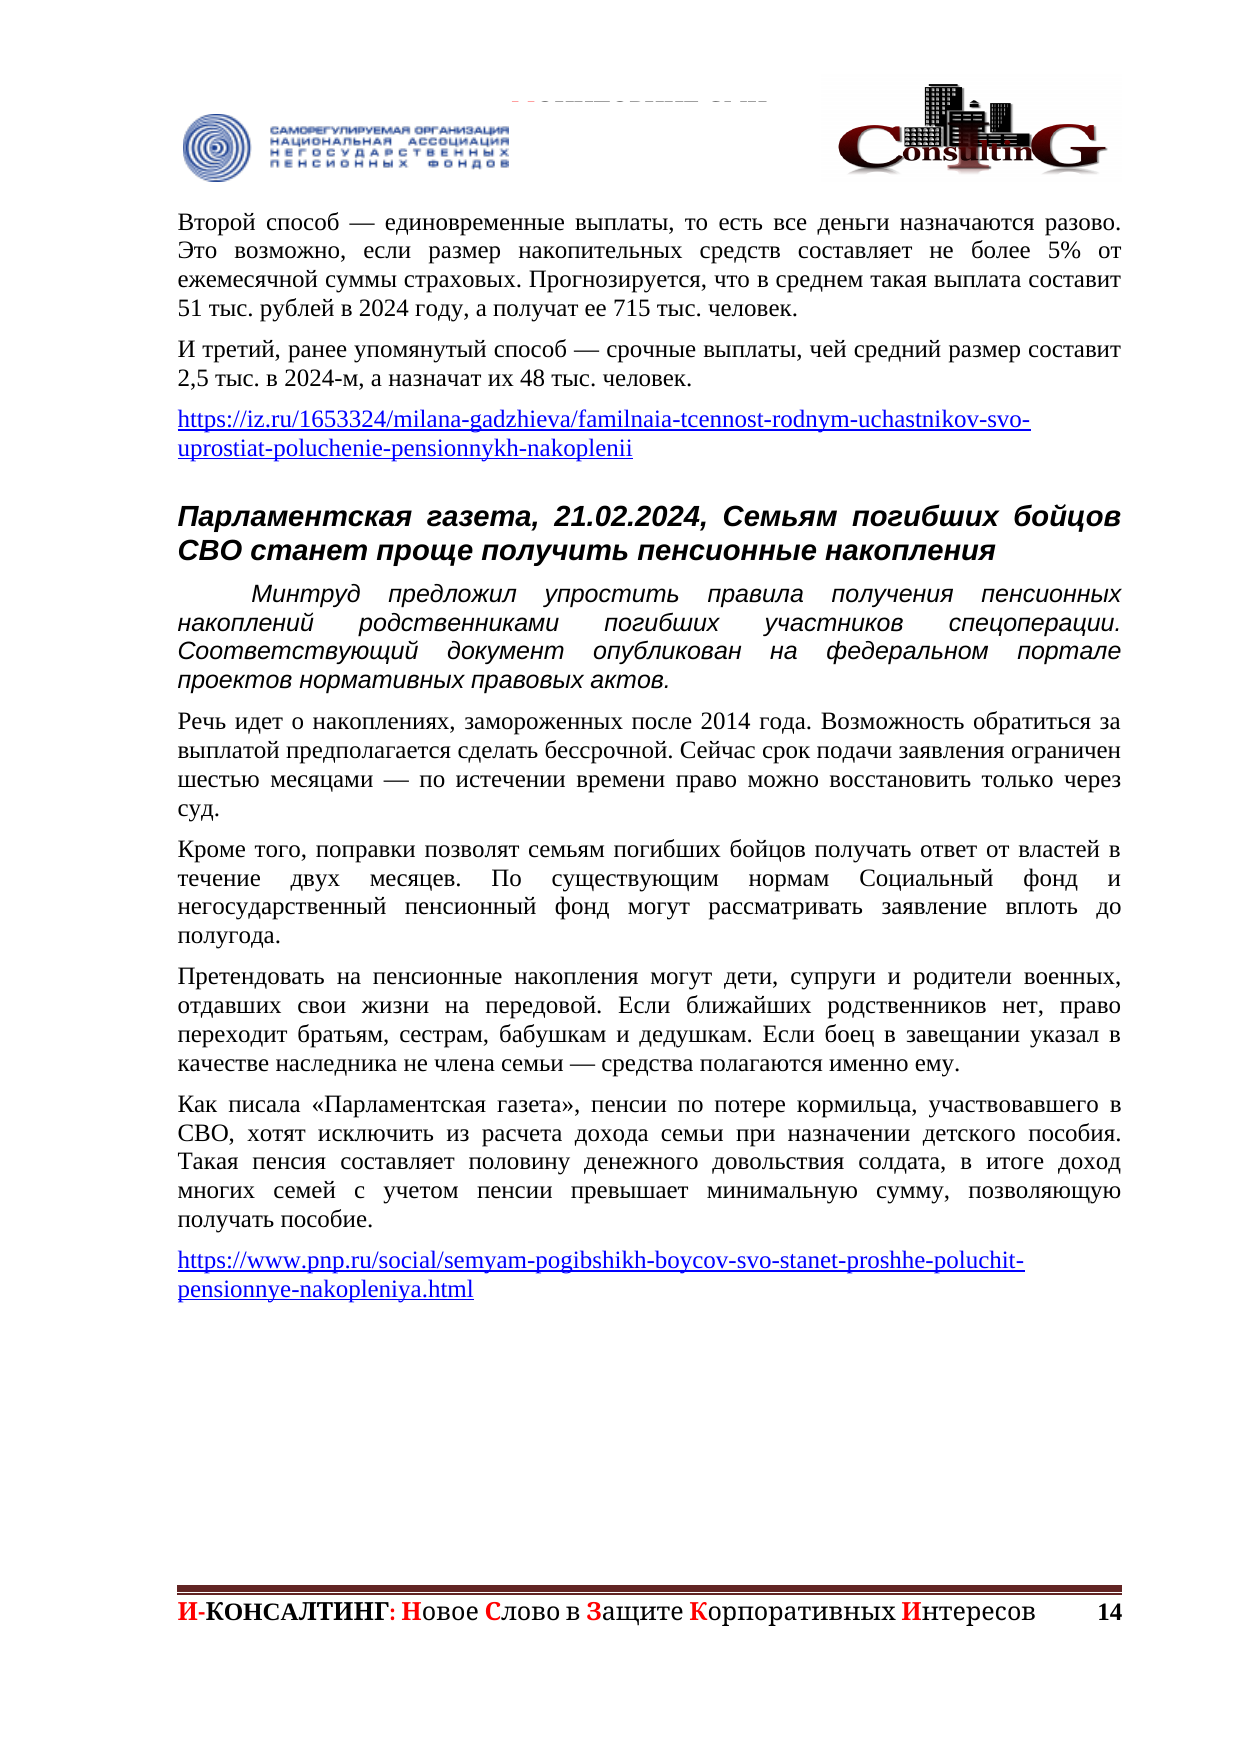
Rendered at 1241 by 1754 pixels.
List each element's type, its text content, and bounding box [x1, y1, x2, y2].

text И третий, ранее упомянутый способ — срочные выплаты, чей средний размер составит 2,5 тыс. в 2024-м, а назначат их 48 тыс. человек. [177, 334, 1122, 392]
picture [183, 114, 509, 182]
text https://www.pnp.ru/social/semyam-pogibshikh-boycov-svo-stanet-proshhe-poluchit-pensionnye-nakopleniya.html [177, 1245, 1122, 1303]
text Второй способ — единовременные выплаты, то есть все деньги назначаются разово. Это возможно, если размер накопительных средств составляет не более 5% от ежемесячной суммы страховых. Прогнозируется, что в среднем такая выплата составит 51 тыс. рублей в 2024 году, а получат ее 715 тыс. человек. [177, 207, 1122, 322]
subtitle Парламентская газета, 21.02.2024, Семьям погибших бойцов СВО станет проще получить пенсионные накопления [177, 499, 1122, 566]
text https://iz.ru/1653324/milana-gadzhieva/familnaia-tcennost-rodnym-uchastnikov-svo-uprostiat-poluchenie-pensionnykh-nakoplenii [177, 404, 1122, 462]
text Претендовать на пенсионные накопления могут дети, супруги и родители военных, отдавших свои жизни на передовой. Если ближайших родственников нет, право переходит братьям, сестрам, бабушкам и дедушкам. Если боец в завещании указал в качестве наследника не члена семьи — средства полагаются именно ему. [177, 961, 1122, 1076]
subtitle Минтруд предложил упростить правила получения пенсионных накоплений родственниками погибших участников спецоперации. Соответствующий документ опубликован на федеральном портале проектов нормативных правовых актов. [177, 579, 1122, 694]
text Как писала «Парламентская газета», пенсии по потере кормильца, участвовавшего в СВО, хотят исключить из расчета дохода семьи при назначении детского пособия. Такая пенсия составляет половину денежного довольствия солдата, в итоге доход многих семей с учетом пенсии превышает минимальную сумму, позволяющую получать пособие. [177, 1089, 1122, 1233]
picture [821, 73, 1122, 182]
text Речь идет о накоплениях, замороженных после 2014 года. Возможность обратиться за выплатой предполагается сделать бессрочной. Сейчас срок подачи заявления ограничен шестью месяцами — по истечении времени право можно восстановить только через суд. [177, 706, 1122, 821]
text Кроме того, поправки позволят семьям погибших бойцов получать ответ от властей в течение двух месяцев. По существующим нормам Социальный фонд и негосударственный пенсионный фонд могут рассматривать заявление вплоть до полугода. [177, 834, 1122, 949]
